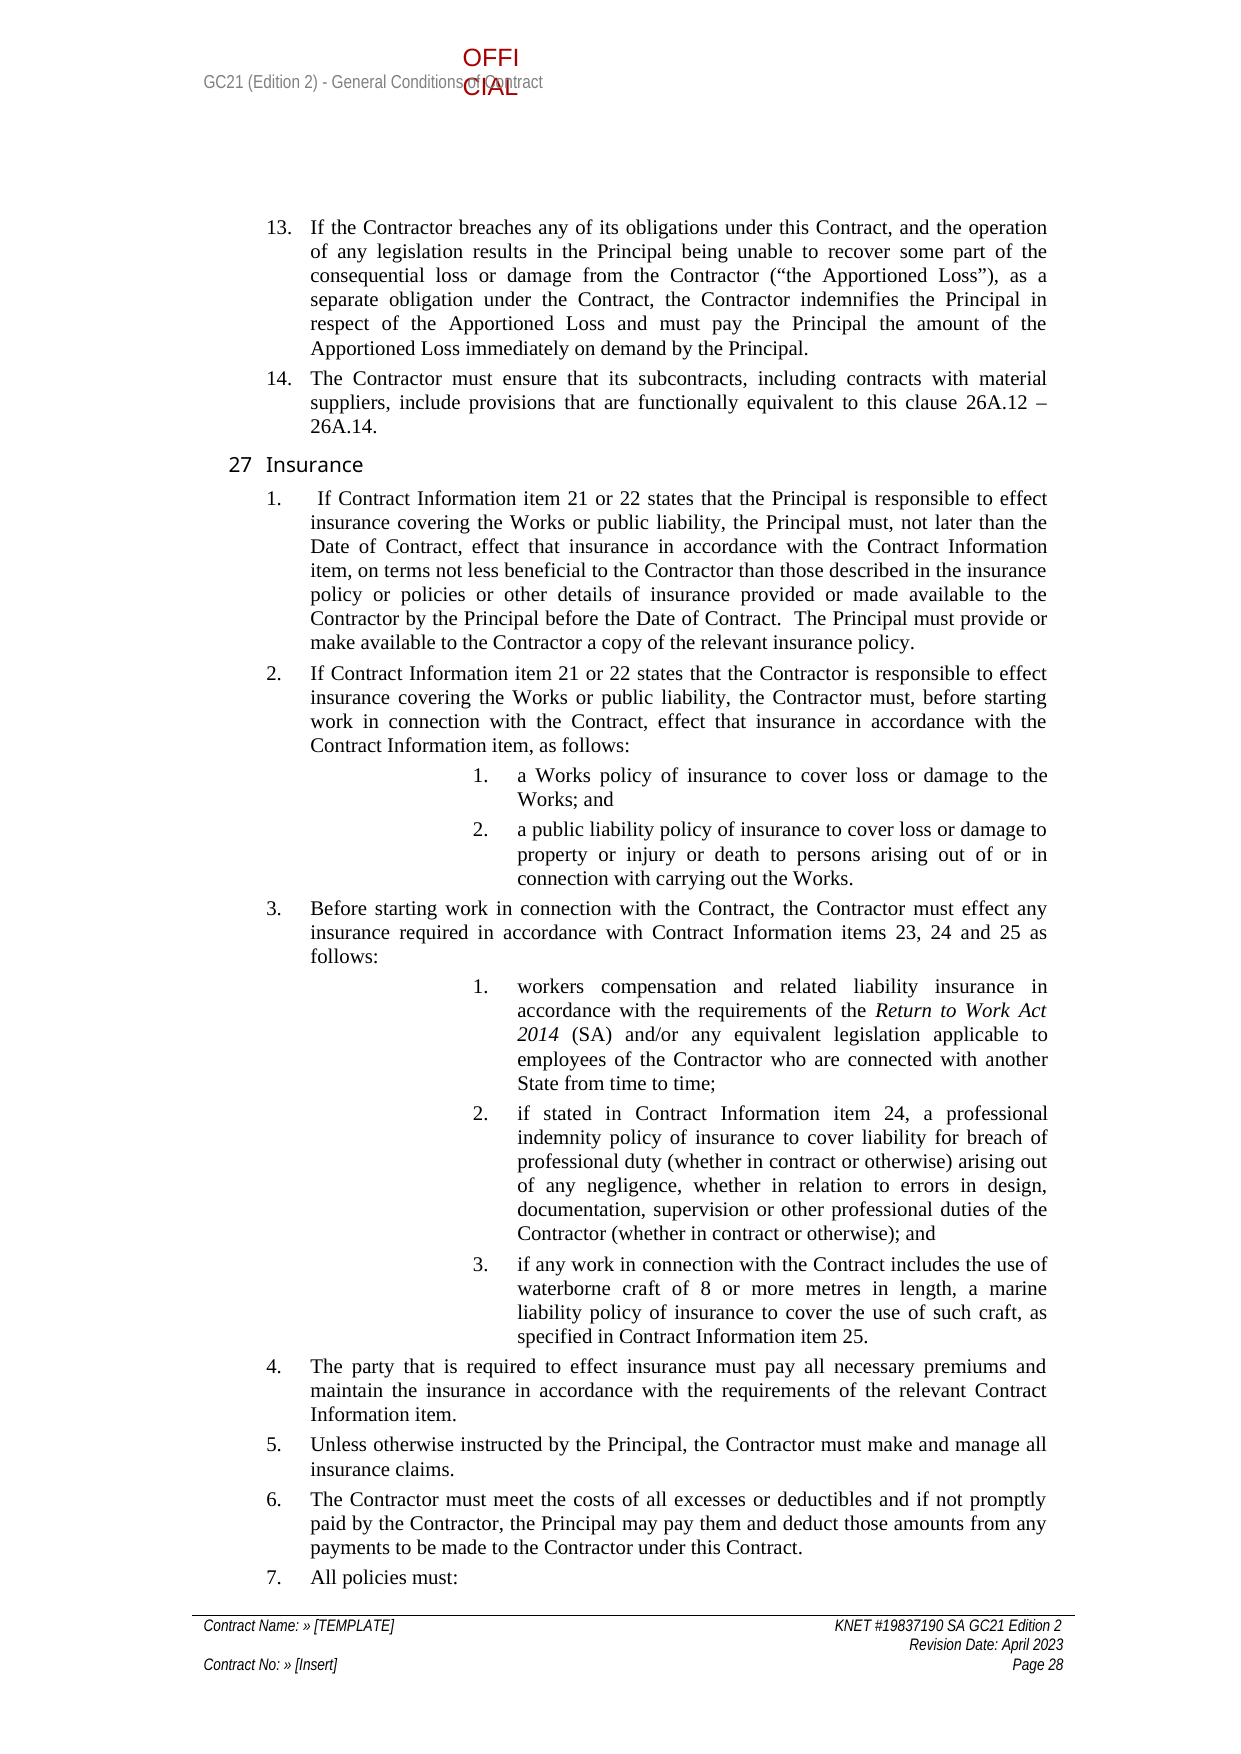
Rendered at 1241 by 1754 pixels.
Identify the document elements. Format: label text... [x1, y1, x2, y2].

text All policies must: [266, 1565, 1048, 1589]
text workers compensation and related liability insurance in accordance with the requirements of the Return to Work Act 2014 (SA) and/or any equivalent legislation applicable to employees of the Contractor who are connected with another State from time to time; [473, 974, 1048, 1094]
text The Contractor must meet the costs of all excesses or deductibles and if not promptly paid by the Contractor, the Principal may pay them and deduct those amounts from any payments to be made to the Contractor under this Contract. [266, 1487, 1048, 1559]
text a Works policy of insurance to cover loss or damage to the Works; and [473, 763, 1048, 811]
text If the Contractor breaches any of its obligations under this Contract, and the operation of any legislation results in the Principal being unable to recover some part of the consequential loss or damage from the Contractor (“the Apportioned Loss”), as a separate obligation under the Contract, the Contractor indemnifies the Principal in respect of the Apportioned Loss and must pay the Principal the amount of the Apportioned Loss immediately on demand by the Principal. [266, 215, 1048, 359]
text The party that is required to effect insurance must pay all necessary premiums and maintain the insurance in accordance with the requirements of the relevant Contract Information item. [266, 1354, 1048, 1426]
list If Contract Information item 21 or 22 states that the Contractor is responsible to effect insurance covering the Works or public liability, the Contractor must, before starting work in connection with the Contract, effect that insurance in accordance with the Contract Information item, as follows: [266, 661, 1048, 757]
list If Contract Information item 21 or 22 states that the Principal is responsible to effect insurance covering the Works or public liability, the Principal must, not later than the Date of Contract, effect that insurance in accordance with the Contract Information item, on terms not less beneficial to the Contractor than those described in the insurance policy or policies or other details of insurance provided or made available to the Contractor by the Principal before the Date of Contract. The Principal must provide or make available to the Contractor a copy of the relevant insurance policy. [266, 486, 1048, 654]
text Unless otherwise instructed by the Principal, the Contractor must make and manage all insurance claims. [266, 1432, 1048, 1481]
text a public liability policy of insurance to cover loss or damage to property or injury or death to persons arising out of or in connection with carrying out the Works. [473, 817, 1048, 889]
text if any work in connection with the Contract includes the use of waterborne craft of 8 or more metres in length, a marine liability policy of insurance to cover the use of such craft, as specified in Contract Information item 25. [473, 1251, 1048, 1348]
subtitle Insurance [228, 444, 1048, 479]
text Before starting work in connection with the Contract, the Contractor must effect any insurance required in accordance with Contract Information items 23, 24 and 25 as follows: [266, 896, 1048, 968]
text The Contractor must ensure that its subcontracts, including contracts with material suppliers, include provisions that are functionally equivalent to this clause 26A.12 – 26A.14. [266, 366, 1048, 438]
text if stated in Contract Information item 24, a professional indemnity policy of insurance to cover liability for breach of professional duty (whether in contract or otherwise) arising out of any negligence, whether in relation to errors in design, documentation, supervision or other professional duties of the Contractor (whether in contract or otherwise); and [473, 1101, 1048, 1245]
